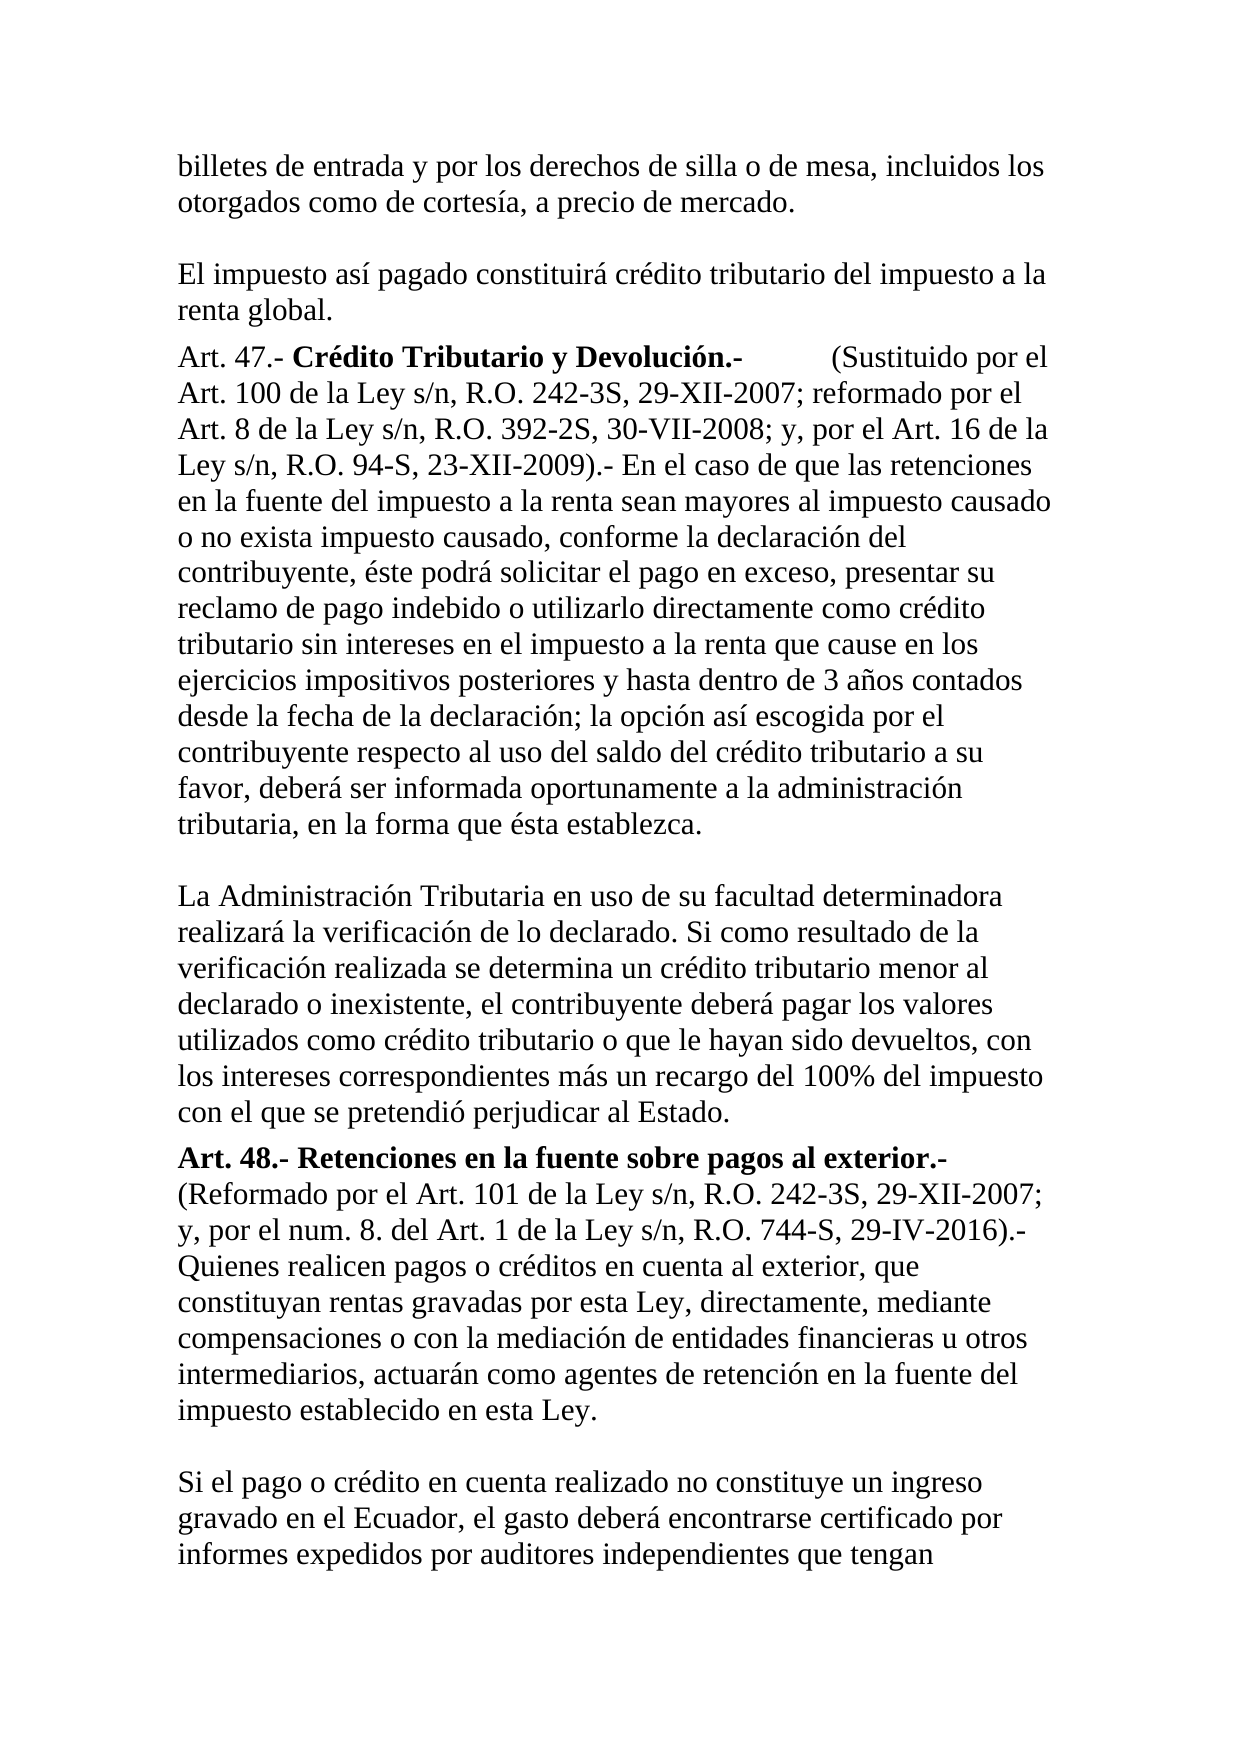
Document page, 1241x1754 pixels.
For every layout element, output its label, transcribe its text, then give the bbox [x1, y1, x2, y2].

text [177, 148, 1063, 327]
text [177, 1129, 1063, 1571]
text Art. 47.- Crédito Tributario y Devolución.- (Sustituido por el Art. 100 de la Ley s/n, R.O. 242-3S, 29-XII-2007; reformado por el Art. 8 de la Ley s/n, R.O. 392-2S, 30-VII-2008; y, por el Art. 16 de la Ley s/n, R.O. 94-S, 23-XII-2009).- En el caso de que las retenciones en la fuente del impuesto a la renta sean mayores al impuesto causado o no exista impuesto causado, conforme la declaración del contribuyente, éste podrá solicitar el pago en exceso, presentar su reclamo de pago indebido o utilizarlo directamente como crédito tributario sin intereses en el impuesto a la renta que cause en los ejercicios impositivos posteriores y hasta dentro de 3 años contados desde la fecha de la declaración; la opción así escogida por el contribuyente respecto al uso del saldo del crédito tributario a su favor, deberá ser informada oportunamente a la administración tributaria, en la forma que ésta establezca. La Administración Tributaria en uso de su facultad determinadora realizará la verificación de lo declarado. Si como resultado de la verificación realizada se determina un crédito tributario menor al declarado o inexistente, el contribuyente deberá pagar los valores utilizados como crédito tributario o que le hayan sido devueltos, con los intereses correspondientes más un recargo del 100% del impuesto con el que se pretendió perjudicar al Estado. [177, 327, 1063, 1129]
